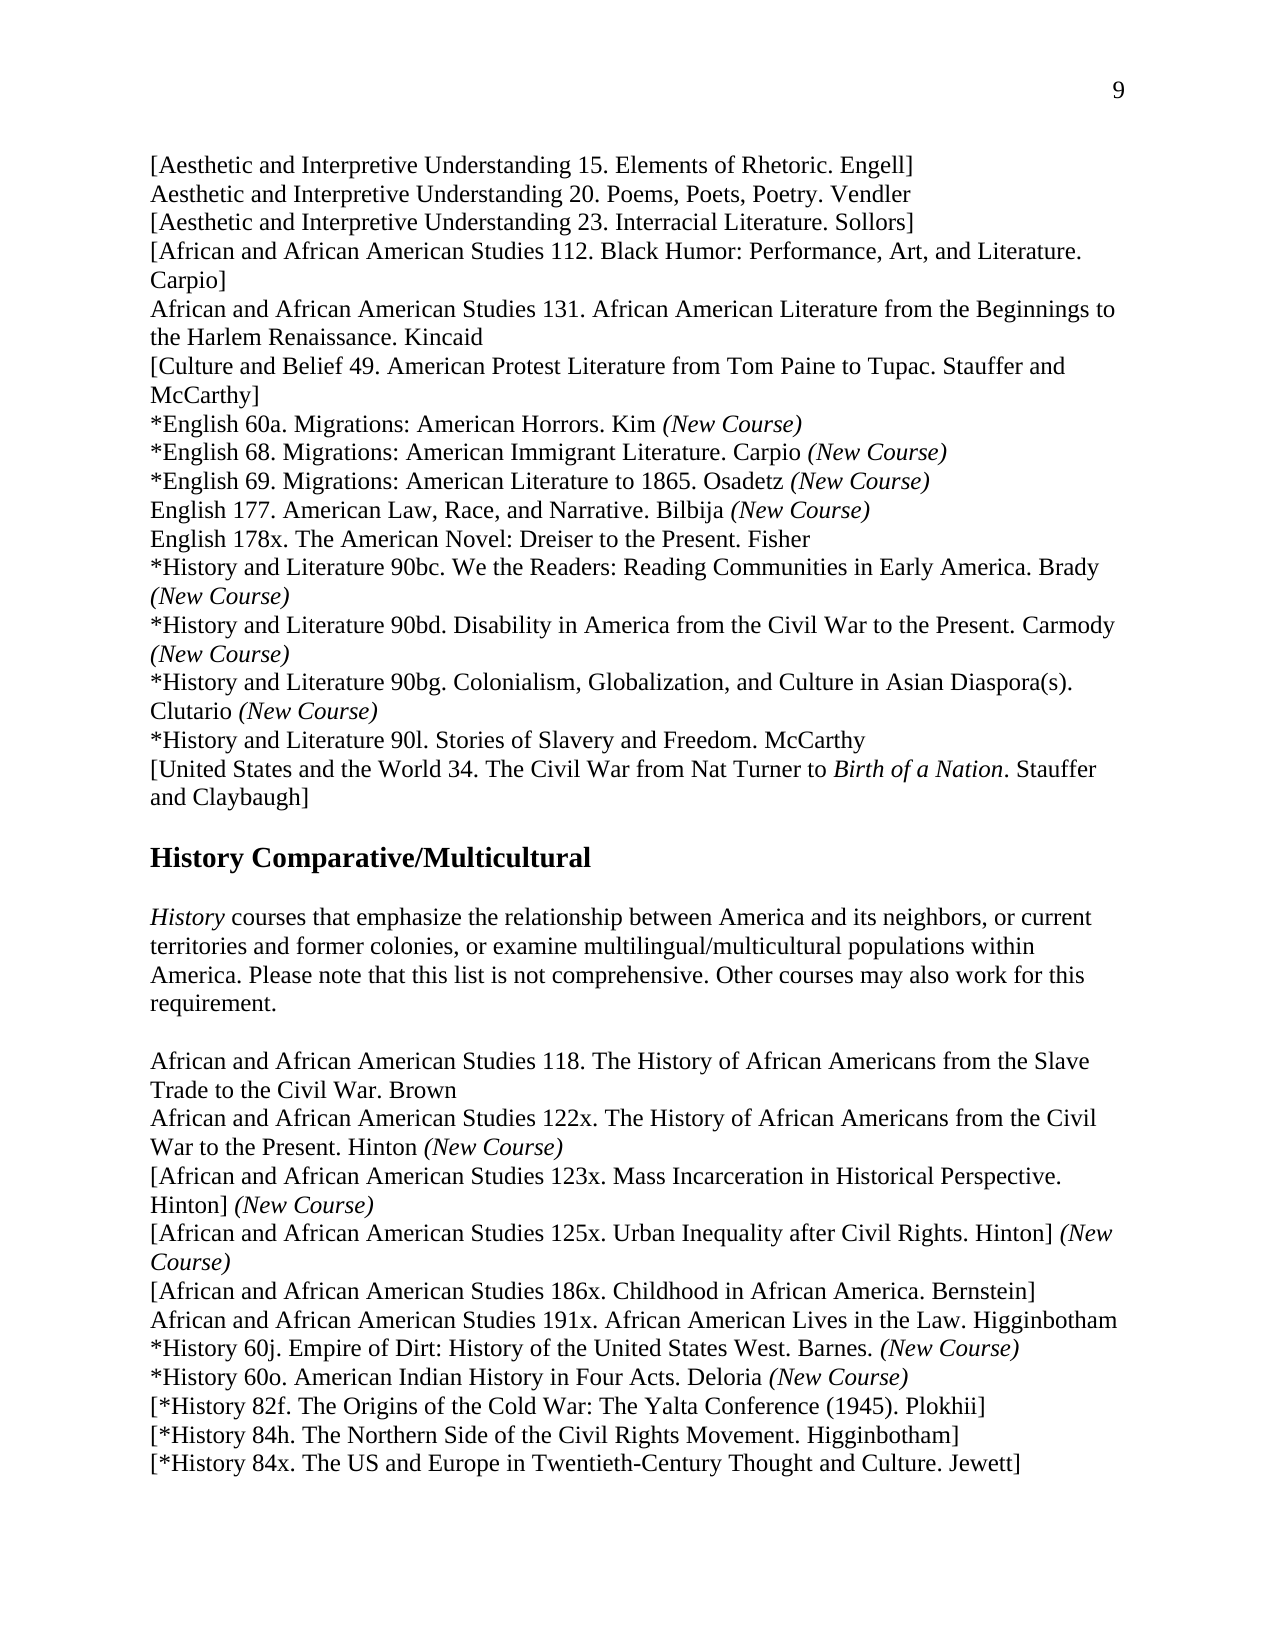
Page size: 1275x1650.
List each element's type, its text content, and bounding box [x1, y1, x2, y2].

text [African and African American Studies 186x. Childhood in African America. Bernstein] [150, 1276, 1125, 1305]
text African and African American Studies 191x. African American Lives in the Law. Higginbotham [150, 1305, 1125, 1333]
text *History and Literature 90l. Stories of Slavery and Freedom. McCarthy [150, 725, 1125, 754]
text [*History 84h. The Northern Side of the Civil Rights Movement. Higginbotham] [150, 1420, 1125, 1448]
text *History and Literature 90bg. Colonialism, Globalization, and Culture in Asian Diaspora(s). Clutario (New Course) [150, 667, 1125, 725]
text [*History 84x. The US and Europe in Twentieth-Century Thought and Culture. Jewett] [150, 1448, 1125, 1477]
text African and African American Studies 122x. The History of African Americans from the Civil War to the Present. Hinton (New Course) [150, 1103, 1125, 1161]
text *English 68. Migrations: American Immigrant Literature. Carpio (New Course) [150, 437, 1125, 466]
text [Culture and Belief 49. American Protest Literature from Tom Paine to Tupac. Stauffer and McCarthy] [150, 351, 1125, 409]
text History Comparative/Multicultural [150, 840, 1125, 873]
text *English 60a. Migrations: American Horrors. Kim (New Course) [150, 409, 1125, 437]
text [African and African American Studies 125x. Urban Inequality after Civil Rights. Hinton] (New Course) [150, 1218, 1125, 1276]
text *History and Literature 90bc. We the Readers: Reading Communities in Early America. Brady (New Course) [150, 552, 1125, 610]
text *English 69. Migrations: American Literature to 1865. Osadetz (New Course) [150, 466, 1125, 495]
text History courses that emphasize the relationship between America and its neighbors, or current territories and former colonies, or examine multilingual/multicultural populations within America. Please note that this list is not comprehensive. Other courses may also work for this requirement. [150, 902, 1125, 1017]
text *History 60j. Empire of Dirt: History of the United States West. Barnes. (New Course) [150, 1333, 1125, 1362]
text [Aesthetic and Interpretive Understanding 15. Elements of Rhetoric. Engell] [150, 150, 1125, 179]
text [Aesthetic and Interpretive Understanding 23. Interracial Literature. Sollors] [150, 207, 1125, 236]
text *History and Literature 90bd. Disability in America from the Civil War to the Present. Carmody (New Course) [150, 610, 1125, 667]
text *History 60o. American Indian History in Four Acts. Deloria (New Course) [150, 1362, 1125, 1391]
text English 178x. The American Novel: Dreiser to the Present. Fisher [150, 524, 1125, 552]
text [African and African American Studies 123x. Mass Incarceration in Historical Perspective. Hinton] (New Course) [150, 1161, 1125, 1218]
text [African and African American Studies 112. Black Humor: Performance, Art, and Literature. Carpio] [150, 236, 1125, 294]
text African and African American Studies 118. The History of African Americans from the Slave Trade to the Civil War. Brown [150, 1046, 1125, 1103]
text English 177. American Law, Race, and Narrative. Bilbija (New Course) [150, 495, 1125, 524]
text [*History 82f. The Origins of the Cold War: The Yalta Conference (1945). Plokhii] [150, 1391, 1125, 1420]
text [United States and the World 34. The Civil War from Nat Turner to Birth of a Nation. Stauffer and Claybaugh] [150, 754, 1125, 811]
text African and African American Studies 131. African American Literature from the Beginnings to the Harlem Renaissance. Kincaid [150, 294, 1125, 351]
text Aesthetic and Interpretive Understanding 20. Poems, Poets, Poetry. Vendler [150, 179, 1125, 207]
